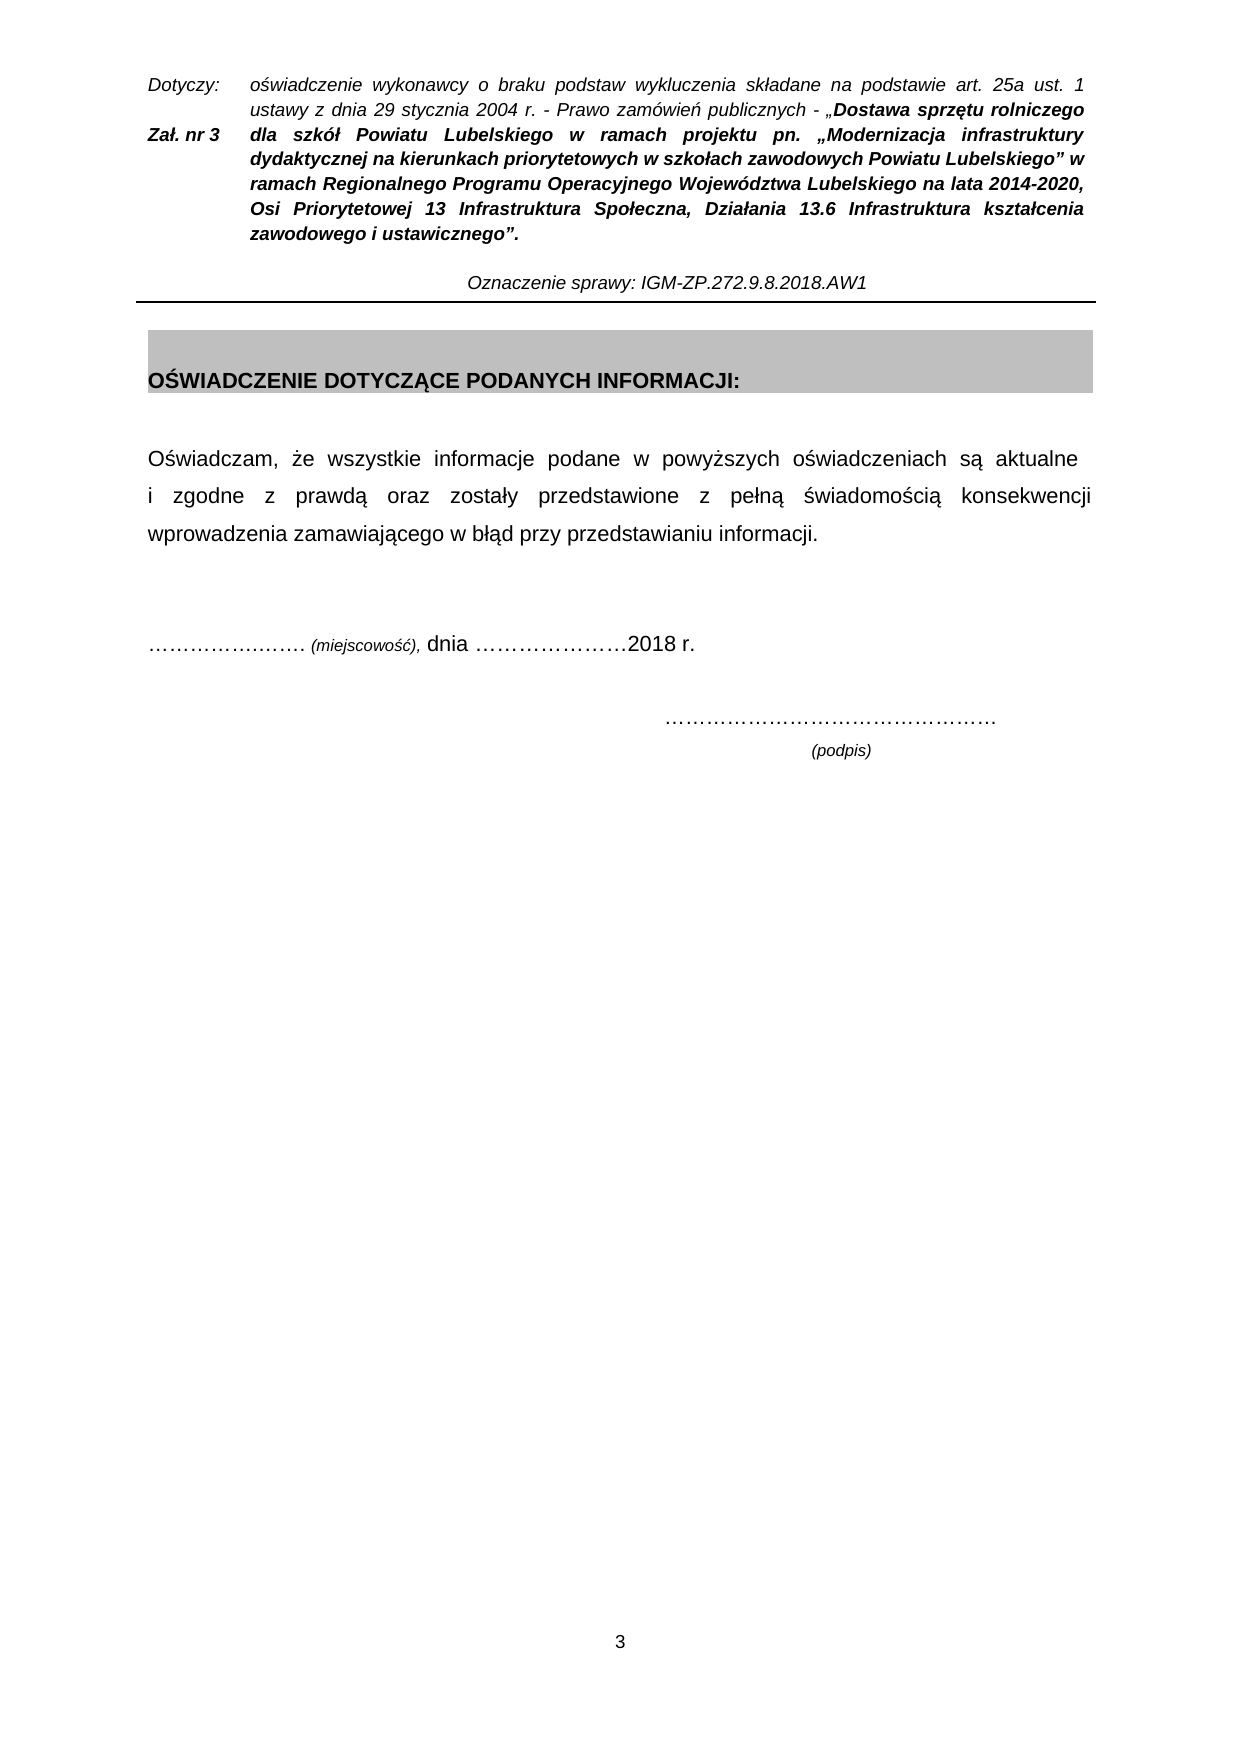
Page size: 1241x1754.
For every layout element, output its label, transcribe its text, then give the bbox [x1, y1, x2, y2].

text …………….……. (miejscowość), dnia …………………2018 r. [148, 631, 1093, 656]
text ………………………………………… [148, 704, 1093, 728]
text (podpis) [738, 741, 1093, 760]
text OŚWIADCZENIE DOTYCZĄCE PODANYCH INFORMACJI: [148, 368, 1093, 393]
text Oświadczam, że wszystkie informacje podane w powyższych oświadczeniach są aktualne i zgodne z prawdą oraz zostały przedstawione z pełną świadomością konsekwencji wprowadzenia zamawiającego w błąd przy przedstawianiu informacji. [148, 446, 1093, 546]
